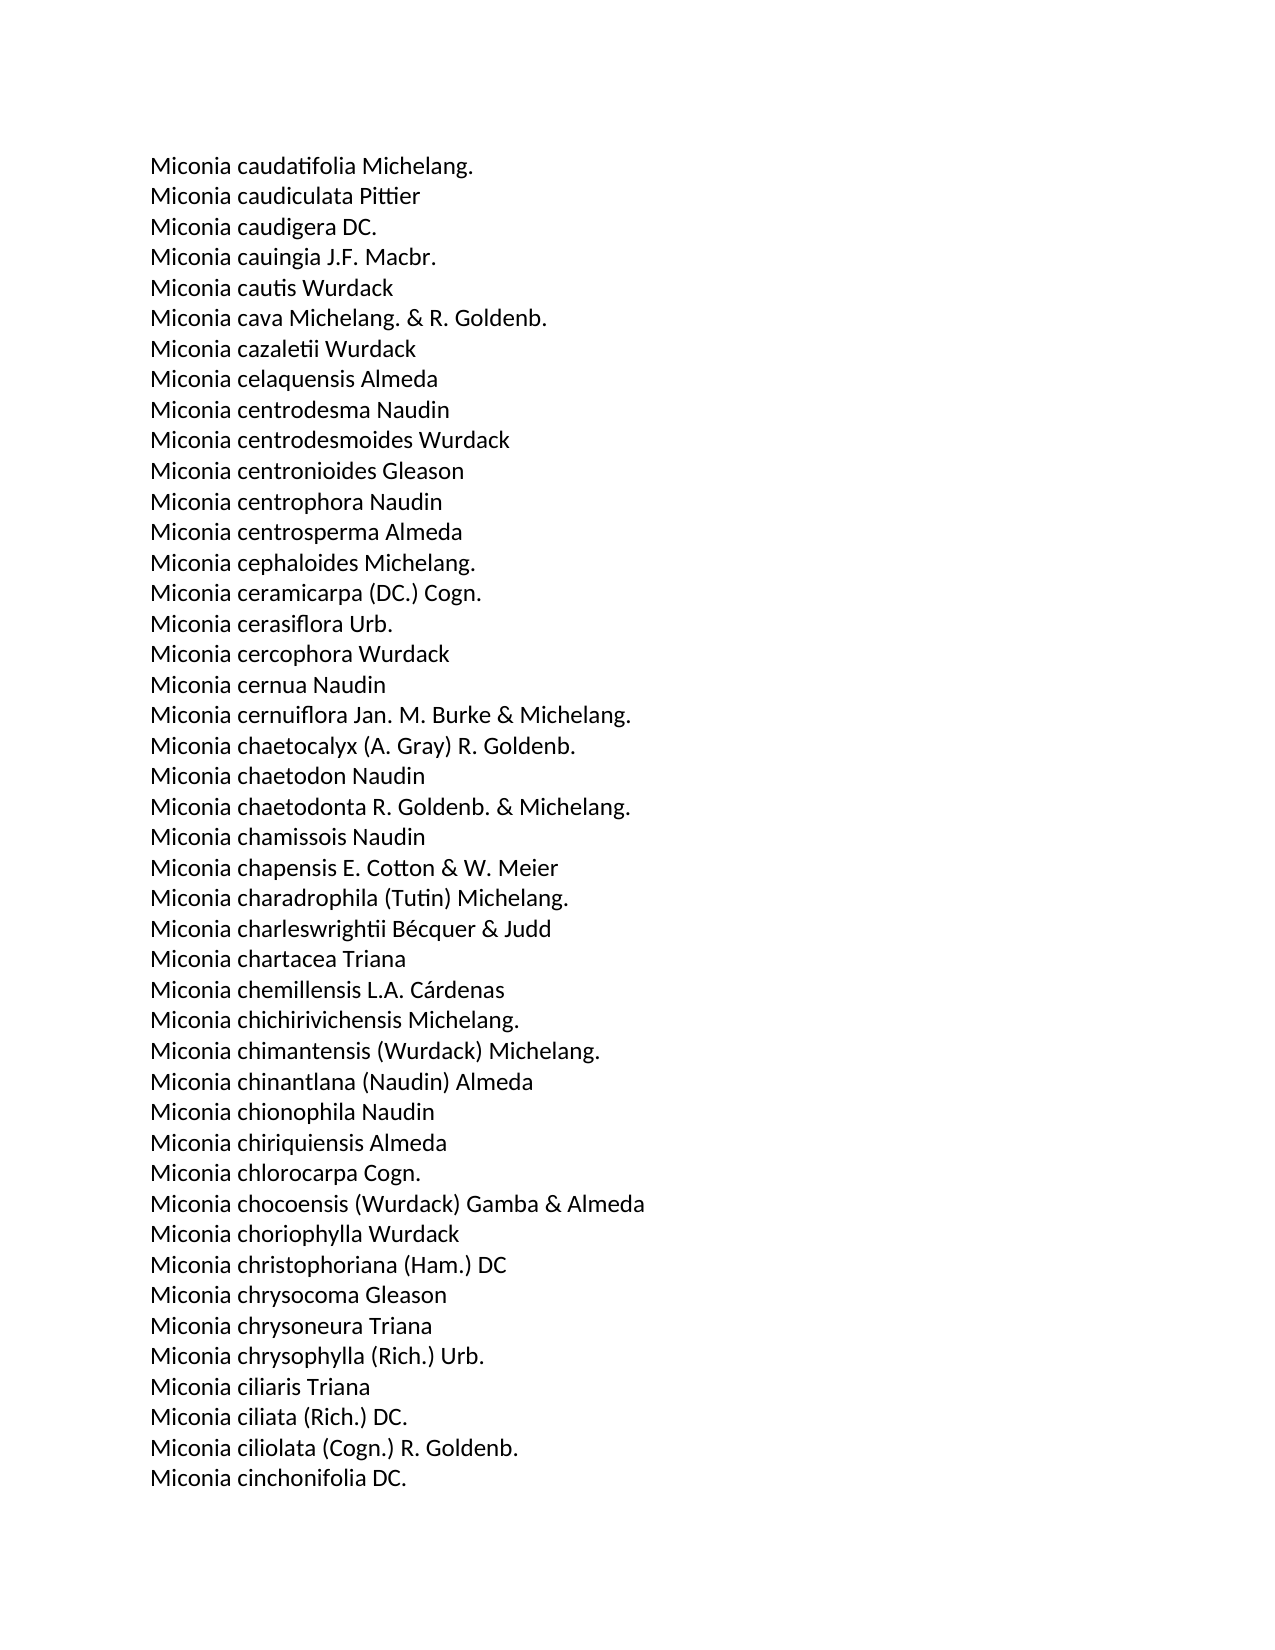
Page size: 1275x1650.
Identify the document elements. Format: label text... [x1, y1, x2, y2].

text Miconia cerasiflora Urb. [150, 608, 1125, 638]
text Miconia cazaletii Wurdack [150, 333, 1125, 364]
text Miconia chaetocalyx (A. Gray) R. Goldenb. [150, 730, 1125, 760]
text Miconia chiriquiensis Almeda [150, 1127, 1125, 1157]
text Miconia chlorocarpa Cogn. [150, 1157, 1125, 1188]
text Miconia cercophora Wurdack [150, 638, 1125, 669]
text Miconia centrodesma Naudin [150, 394, 1125, 425]
text Miconia cava Michelang. & R. Goldenb. [150, 303, 1125, 333]
text Miconia ciliolata (Cogn.) R. Goldenb. [150, 1432, 1125, 1462]
text Miconia ciliaris Triana [150, 1371, 1125, 1401]
text Miconia chaetodon Naudin [150, 760, 1125, 791]
text Miconia centrodesmoides Wurdack [150, 425, 1125, 455]
text Miconia chemillensis L.A. Cárdenas [150, 974, 1125, 1004]
text Miconia chichirivichensis Michelang. [150, 1004, 1125, 1035]
text Miconia cautis Wurdack [150, 272, 1125, 303]
text Miconia chapensis E. Cotton & W. Meier [150, 852, 1125, 882]
text Miconia chionophila Naudin [150, 1096, 1125, 1127]
text Miconia chimantensis (Wurdack) Michelang. [150, 1035, 1125, 1066]
text Miconia christophoriana (Ham.) DC [150, 1249, 1125, 1279]
text Miconia centrophora Naudin [150, 486, 1125, 516]
text Miconia centrosperma Almeda [150, 516, 1125, 547]
text Miconia choriophylla Wurdack [150, 1218, 1125, 1249]
text Miconia chartacea Triana [150, 943, 1125, 974]
text Miconia cernuiflora Jan. M. Burke & Michelang. [150, 699, 1125, 730]
text Miconia centronioides Gleason [150, 455, 1125, 486]
text Miconia cernua Naudin [150, 669, 1125, 699]
text Miconia caudatifolia Michelang. [150, 150, 1125, 181]
text Miconia chrysophylla (Rich.) Urb. [150, 1340, 1125, 1371]
text Miconia celaquensis Almeda [150, 364, 1125, 394]
text Miconia chrysocoma Gleason [150, 1279, 1125, 1310]
text Miconia cinchonifolia DC. [150, 1462, 1125, 1493]
text Miconia charadrophila (Tutin) Michelang. [150, 882, 1125, 913]
text Miconia cephaloides Michelang. [150, 547, 1125, 577]
text Miconia chinantlana (Naudin) Almeda [150, 1066, 1125, 1096]
text Miconia chaetodonta R. Goldenb. & Michelang. [150, 791, 1125, 821]
text Miconia charleswrightii Bécquer & Judd [150, 913, 1125, 943]
text Miconia cauingia J.F. Macbr. [150, 242, 1125, 272]
text Miconia chamissois Naudin [150, 821, 1125, 852]
text Miconia caudigera DC. [150, 211, 1125, 242]
text Miconia ciliata (Rich.) DC. [150, 1401, 1125, 1432]
text Miconia caudiculata Pittier [150, 181, 1125, 211]
text Miconia ceramicarpa (DC.) Cogn. [150, 577, 1125, 608]
text Miconia chrysoneura Triana [150, 1310, 1125, 1340]
text Miconia chocoensis (Wurdack) Gamba & Almeda [150, 1188, 1125, 1218]
